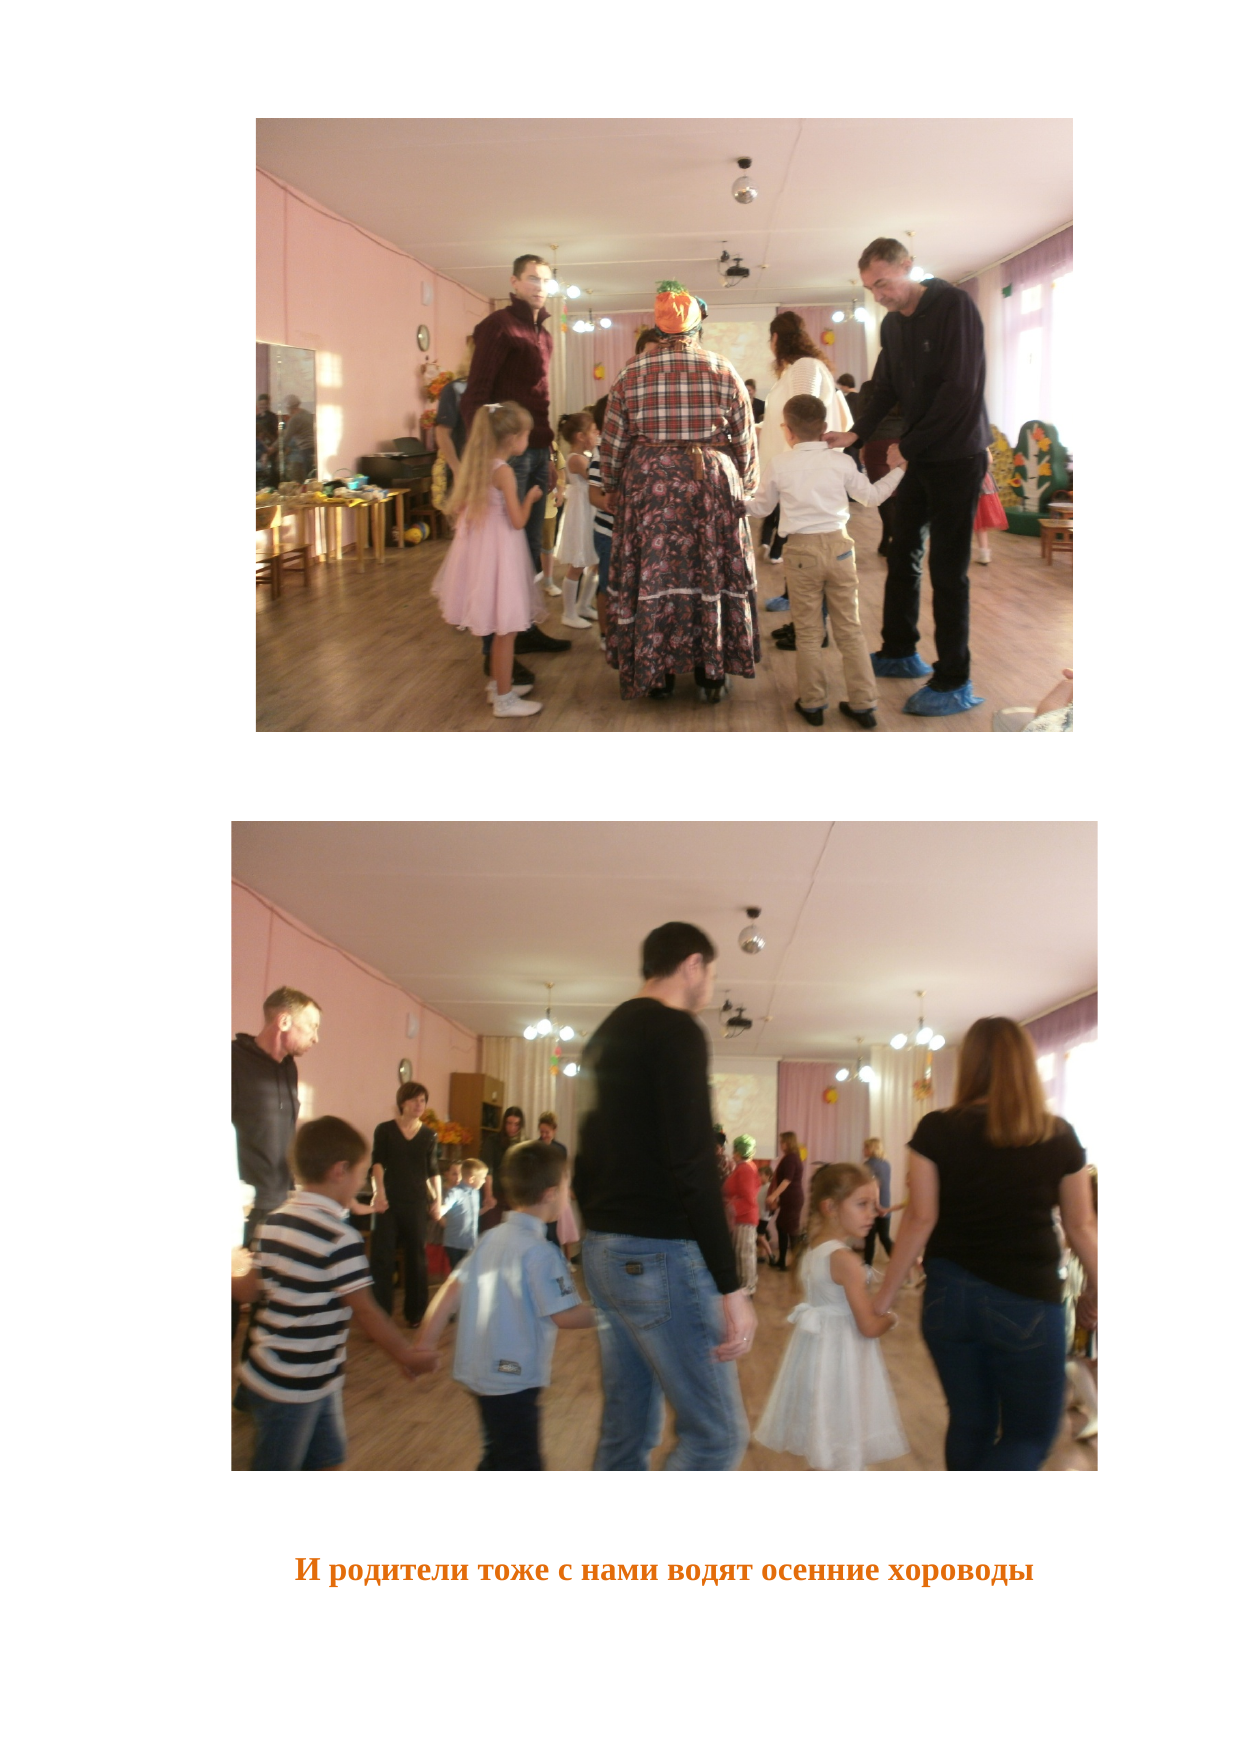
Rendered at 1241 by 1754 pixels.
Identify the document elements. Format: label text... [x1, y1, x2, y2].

text И родители тоже с нами водят осенние хороводы [177, 1549, 1152, 1587]
picture [231, 821, 1098, 1471]
picture [255, 118, 1073, 732]
